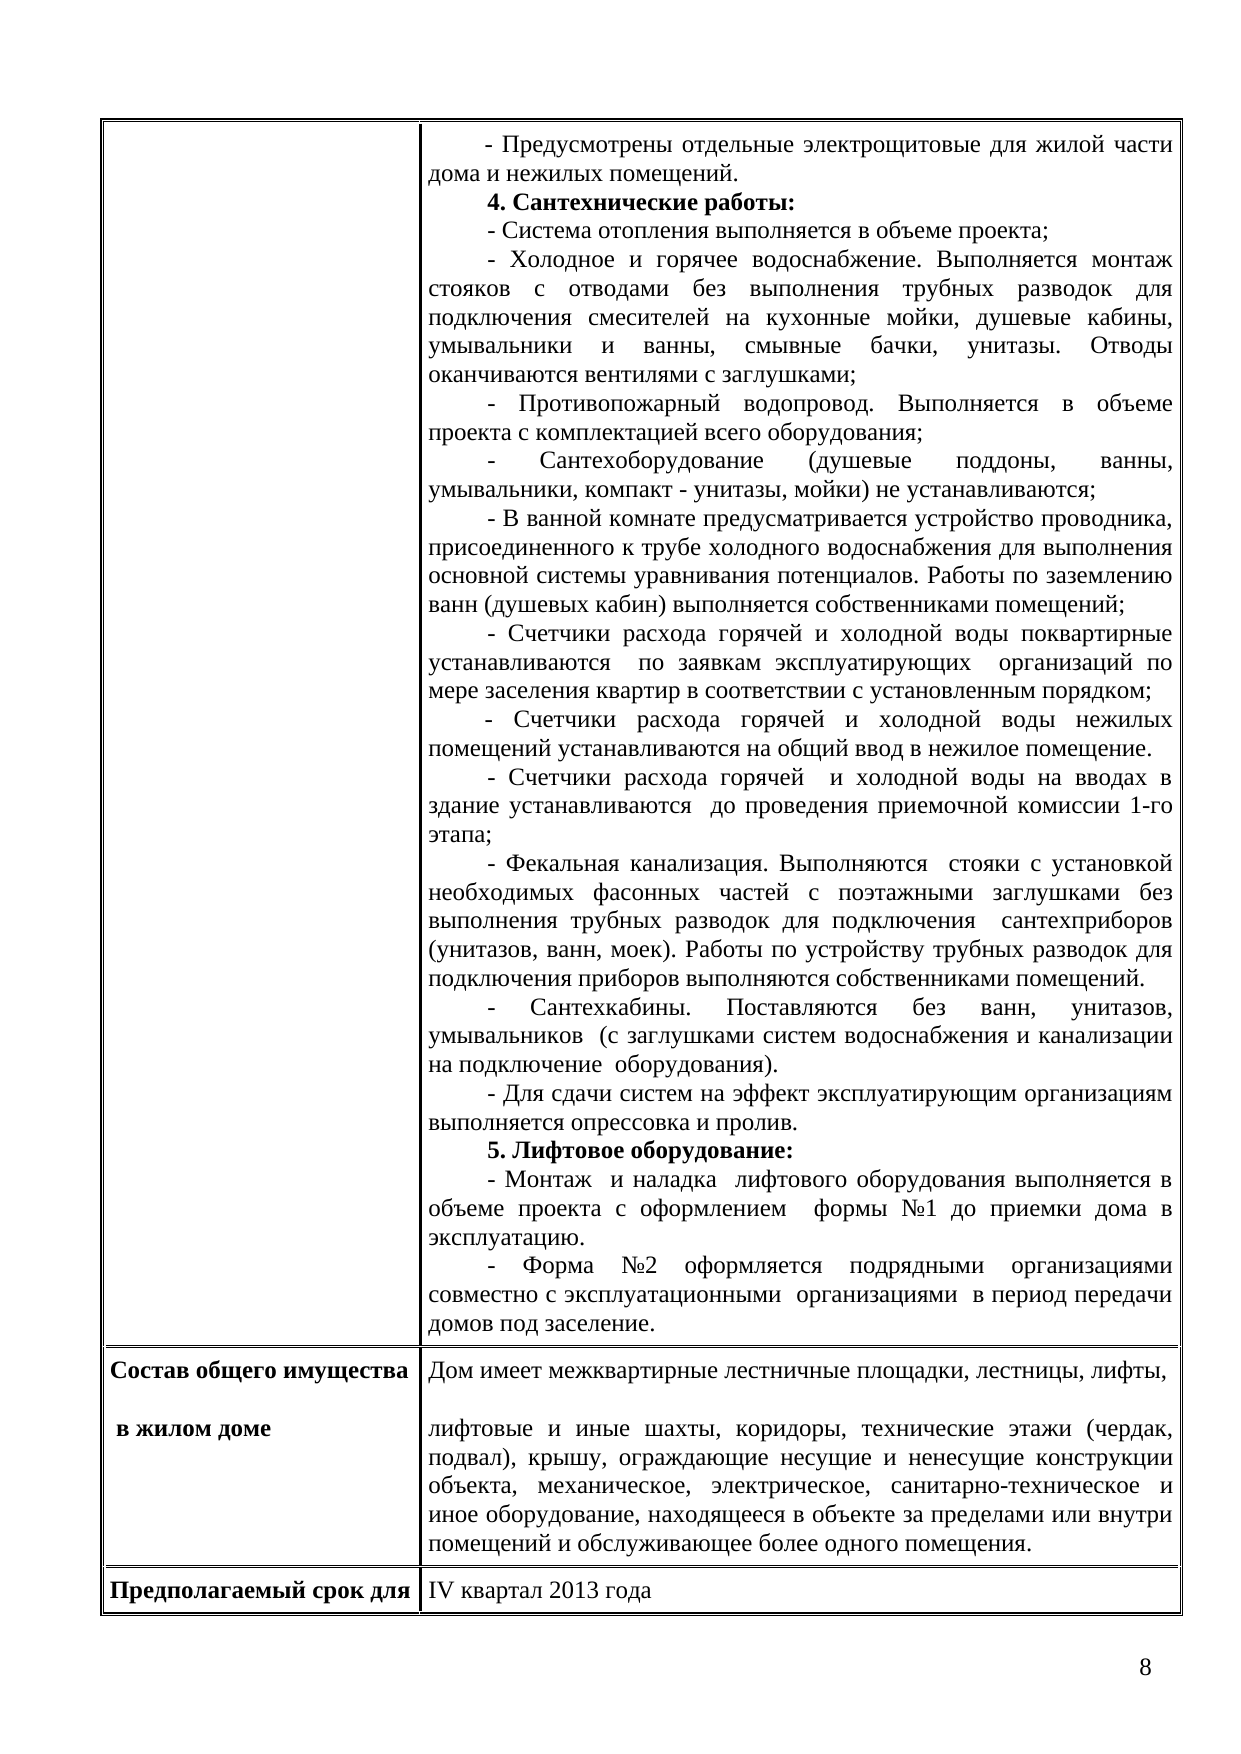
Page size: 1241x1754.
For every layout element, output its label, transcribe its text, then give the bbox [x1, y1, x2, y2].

table_cell Состав общего имущества в жилом доме [104, 1345, 419, 1564]
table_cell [420, 1565, 1180, 1612]
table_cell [420, 122, 1180, 1344]
table_cell Дом имеет межквартирные лестничные площадки, лестницы, лифты, лифтовые и иные шахты, коридоры, технические этажи (чердак, подвал), крышу, ограждающие несущие и ненесущие конструкции объекта, механическое, электрическое, санитарно-техническое и иное оборудование, находящееся в объекте за пределами или внутри помещений и обслуживающее более одного помещения. [422, 1345, 1180, 1564]
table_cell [104, 120, 420, 1344]
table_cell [104, 1565, 420, 1612]
